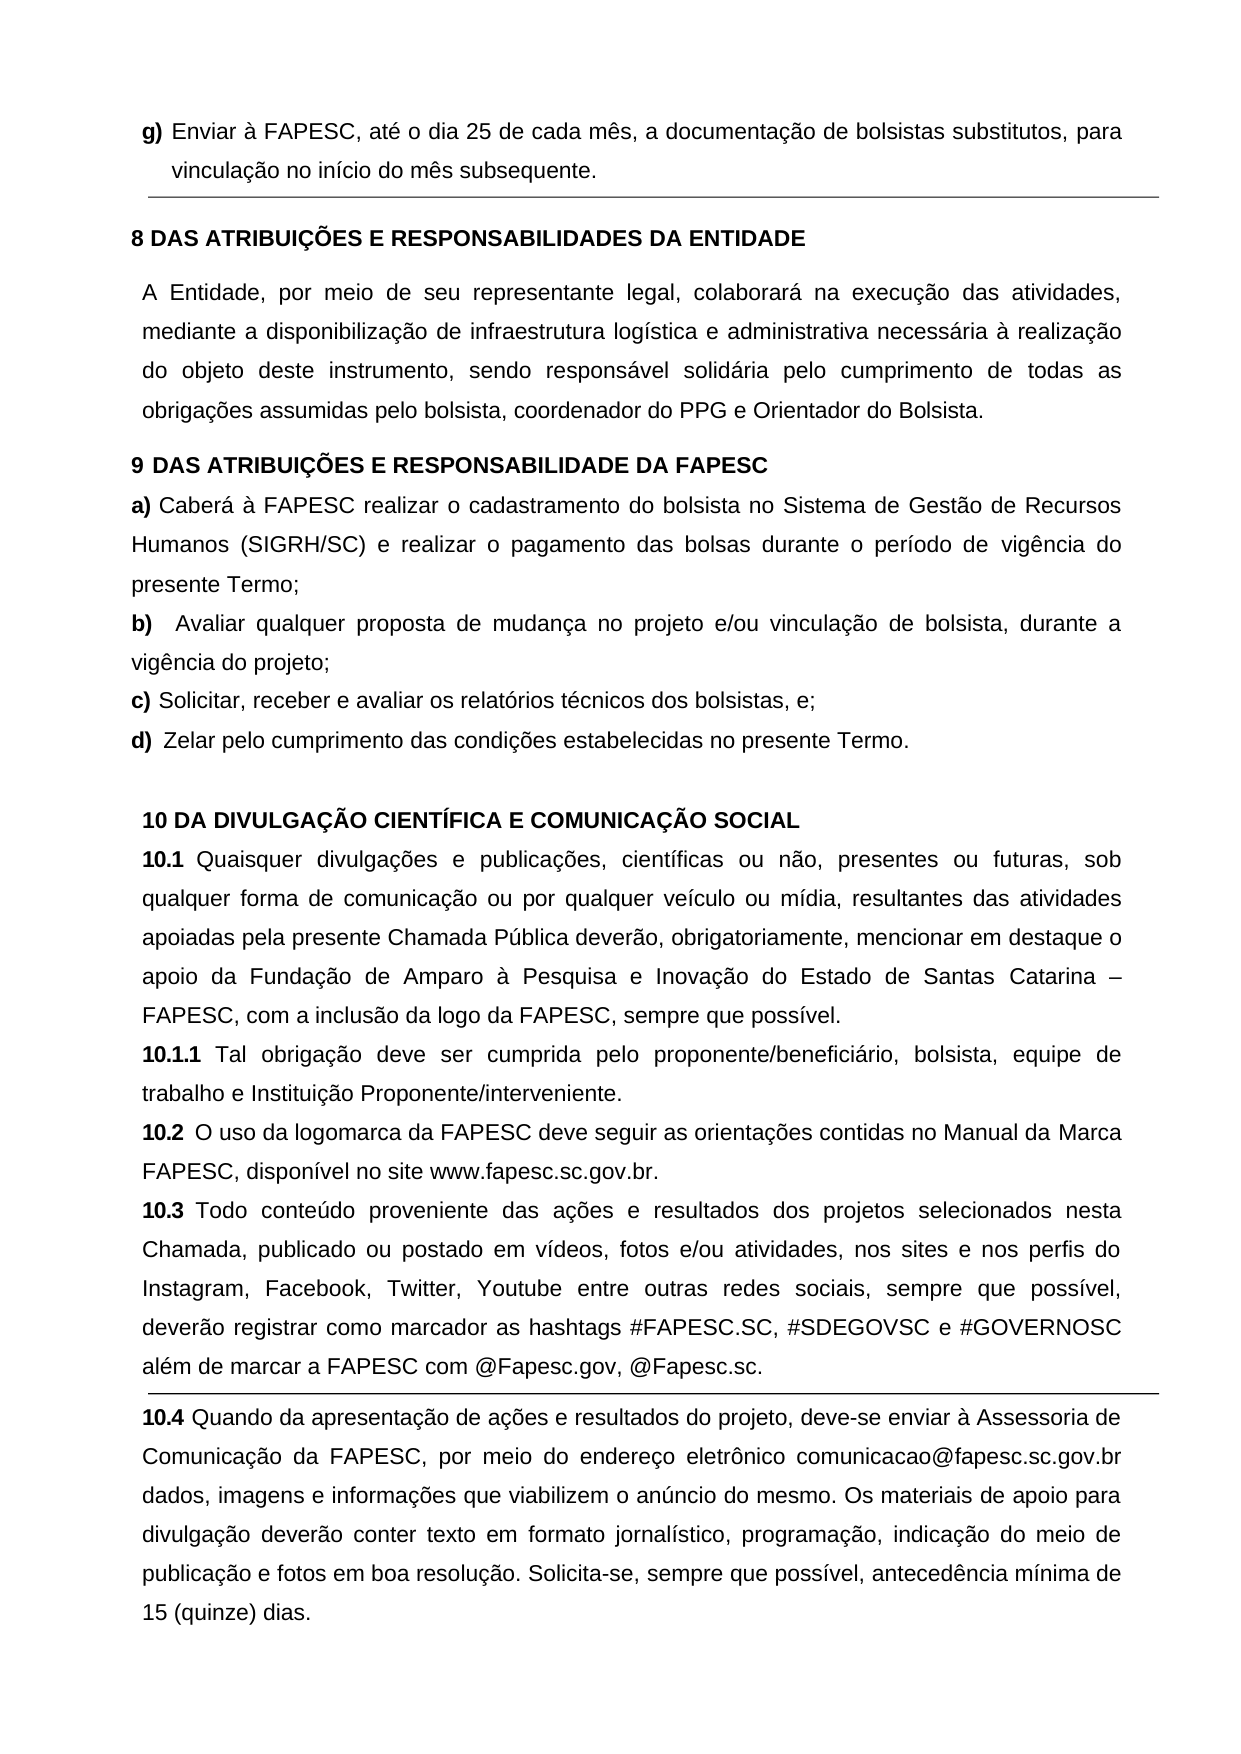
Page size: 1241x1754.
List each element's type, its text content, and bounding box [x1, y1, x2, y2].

list Avaliar qualquer proposta de mudança no projeto e/ou vinculação de bolsista, durante a vigência do projeto; [131, 610, 1122, 675]
subtitle DA DIVULGAÇÃO CIENTÍFICA E COMUNICAÇÃO SOCIAL [142, 807, 1122, 833]
list Enviar à FAPESC, até o dia 25 de cada mês, a documentação de bolsistas substitutos, para vinculação no início do mês subsequente. [142, 118, 1122, 183]
list Zelar pelo cumprimento das condições estabelecidas no presente Termo. [131, 727, 1122, 753]
subtitle DAS ATRIBUIÇÕES E RESPONSABILIDADES DA ENTIDADE [131, 225, 1122, 251]
list Solicitar, receber e avaliar os relatórios técnicos dos bolsistas, e; [131, 688, 1122, 714]
list Tal obrigação deve ser cumprida pelo proponente/beneficiário, bolsista, equipe de trabalho e Instituição Proponente/interveniente. [142, 1041, 1122, 1107]
list O uso da logomarca da FAPESC deve seguir as orientações contidas no Manual da Marca FAPESC, disponível no site www.fapesc.sc.gov.br. [142, 1119, 1122, 1185]
subtitle DAS ATRIBUIÇÕES E RESPONSABILIDADE DA FAPESC [131, 452, 1122, 479]
text A Entidade, por meio de seu representante legal, colaborará na execução das atividades, mediante a disponibilização de infraestrutura logística e administrativa necessária à realização do objeto deste instrumento, sendo responsável solidária pelo cumprimento de todas as obrigações assumidas pelo bolsista, coordenador do PPG e Orientador do Bolsista. [142, 278, 1122, 423]
list Caberá à FAPESC realizar o cadastramento do bolsista no Sistema de Gestão de Recursos Humanos (SIGRH/SC) e realizar o pagamento das bolsas durante o período de vigência do presente Termo; [131, 492, 1122, 597]
list Quando da apresentação de ações e resultados do projeto, deve-se enviar à Assessoria de Comunicação da FAPESC, por meio do endereço eletrônico comunicacao@fapesc.sc.gov.br dados, imagens e informações que viabilizem o anúncio do mesmo. Os materiais de apoio para divulgação deverão conter texto em formato jornalístico, programação, indicação do meio de publicação e fotos em boa resolução. Solicita-se, sempre que possível, antecedência mínima de 15 (quinze) dias. [142, 1404, 1122, 1626]
list Todo conteúdo proveniente das ações e resultados dos projetos selecionados nesta Chamada, publicado ou postado em vídeos, fotos e/ou atividades, nos sites e nos perfis do Instagram, Facebook, Twitter, Youtube entre outras redes sociais, sempre que possível, deverão registrar como marcador as hashtags #FAPESC.SC, #SDEGOVSC e #GOVERNOSC além de marcar a FAPESC com @Fapesc.gov, @Fapesc.sc. [142, 1197, 1122, 1380]
list Quaisquer divulgações e publicações, científicas ou não, presentes ou futuras, sob qualquer forma de comunicação ou por qualquer veículo ou mídia, resultantes das atividades apoiadas pela presente Chamada Pública deverão, obrigatoriamente, mencionar em destaque o apoio da Fundação de Amparo à Pesquisa e Inovação do Estado de Santas Catarina – FAPESC, com a inclusão da logo da FAPESC, sempre que possível. [142, 846, 1122, 1028]
